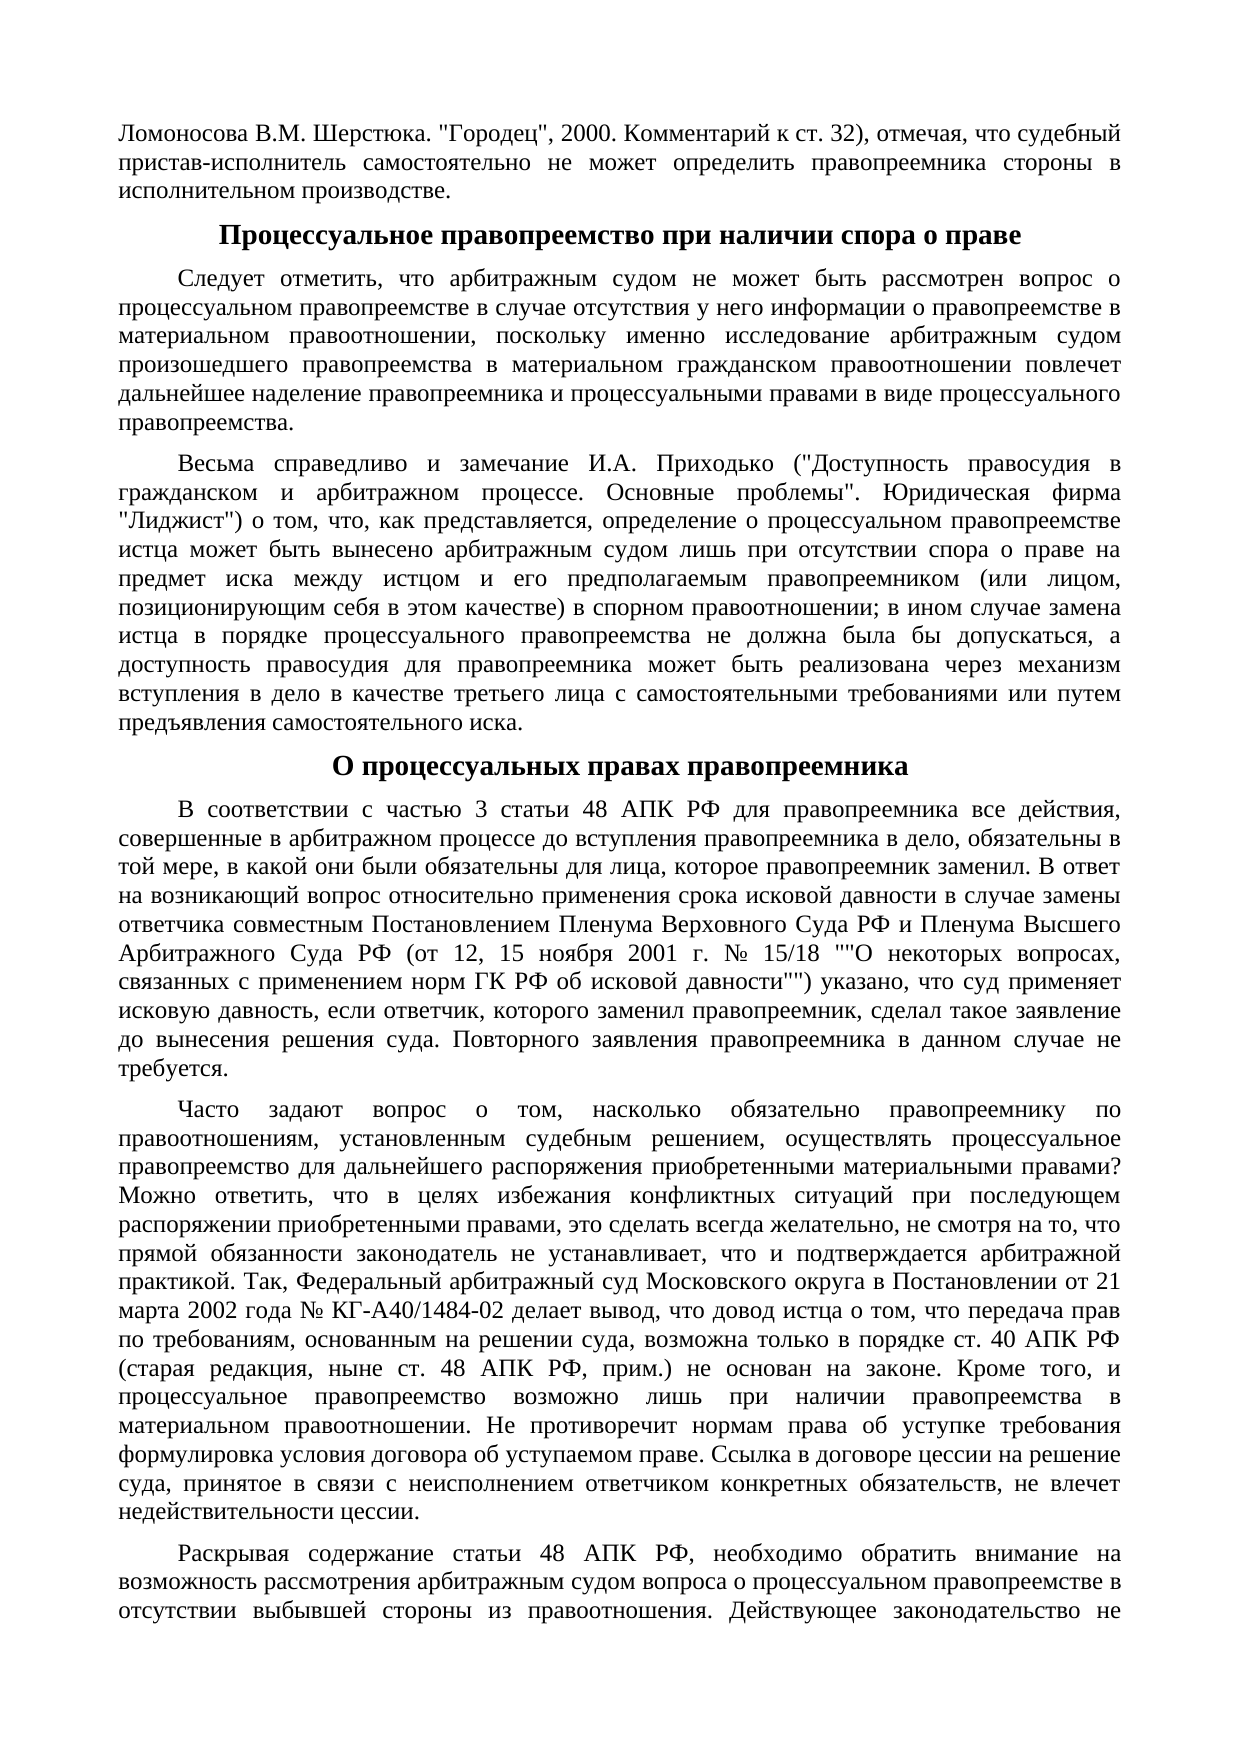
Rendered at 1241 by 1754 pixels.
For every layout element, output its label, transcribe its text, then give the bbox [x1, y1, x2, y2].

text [118, 118, 1122, 204]
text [118, 1538, 1122, 1624]
text В соответствии с частью 3 статьи 48 АПК РФ для правопреемника все действия, совершенные в арбитражном процессе до вступления правопреемника в дело, обязательны в той мере, в какой они были обязательны для лица, которое правопреемник заменил. В ответ на возникающий вопрос относительно применения срока исковой давности в случае замены ответчика совместным Постановлением Пленума Верховного Суда РФ и Пленума Высшего Арбитражного Суда РФ (от 12, 15 ноября 2001 г. № 15/18 ""О некоторых вопросах, связанных с применением норм ГК РФ об исковой давности"") указано, что суд применяет исковую давность, если ответчик, которого заменил правопреемник, сделал такое заявление до вынесения решения суда. Повторного заявления правопреемника в данном случае не требуется. [118, 794, 1122, 1081]
text Следует отметить, что арбитражным судом не может быть рассмотрен вопрос о процессуальном правопреемстве в случае отсутствия у него информации о правопреемстве в материальном правоотношении, поскольку именно исследование арбитражным судом произошедшего правопреемства в материальном гражданском правоотношении повлечет дальнейшее наделение правопреемника и процессуальными правами в виде процессуального правопреемства. [118, 263, 1122, 435]
text Процессуальное правопреемство при наличии спора о праве [118, 217, 1122, 250]
text Весьма справедливо и замечание И.А. Приходько ("Доступность правосудия в гражданском и арбитражном процессе. Основные проблемы". Юридическая фирма "Лиджист") о том, что, как представляется, определение о процессуальном правопреемстве истца может быть вынесено арбитражным судом лишь при отсутствии спора о праве на предмет иска между истцом и его предполагаемым правопреемником (или лицом, позиционирующим себя в этом качестве) в спорном правоотношении; в ином случае замена истца в порядке процессуального правопреемства не должна была бы допускаться, а доступность правосудия для правопреемника может быть реализована через механизм вступления в дело в качестве третьего лица с самостоятельными требованиями или путем предъявления самостоятельного иска. [118, 448, 1122, 735]
text О процессуальных правах правопреемника [118, 748, 1122, 781]
text Часто задают вопрос о том, насколько обязательно правопреемнику по правоотношениям, установленным судебным решением, осуществлять процессуальное правопреемство для дальнейшего распоряжения приобретенными материальными правами? Можно ответить, что в целях избежания конфликтных ситуаций при последующем распоряжении приобретенными правами, это сделать всегда желательно, не смотря на то, что прямой обязанности законодатель не устанавливает, что и подтверждается арбитражной практикой. Так, Федеральный арбитражный суд Московского округа в Постановлении от 21 марта 2002 года № КГ-А40/1484-02 делает вывод, что довод истца о том, что передача прав по требованиям, основанным на решении суда, возможна только в порядке ст. 40 АПК РФ (старая редакция, ныне ст. 48 АПК РФ, прим.) не основан на законе. Кроме того, и процессуальное правопреемство возможно лишь при наличии правопреемства в материальном правоотношении. Не противоречит нормам права об уступке требования формулировка условия договора об уступаемом праве. Ссылка в договоре цессии на решение суда, принятое в связи с неисполнением ответчиком конкретных обязательств, не влечет недействительности цессии. [118, 1094, 1122, 1525]
